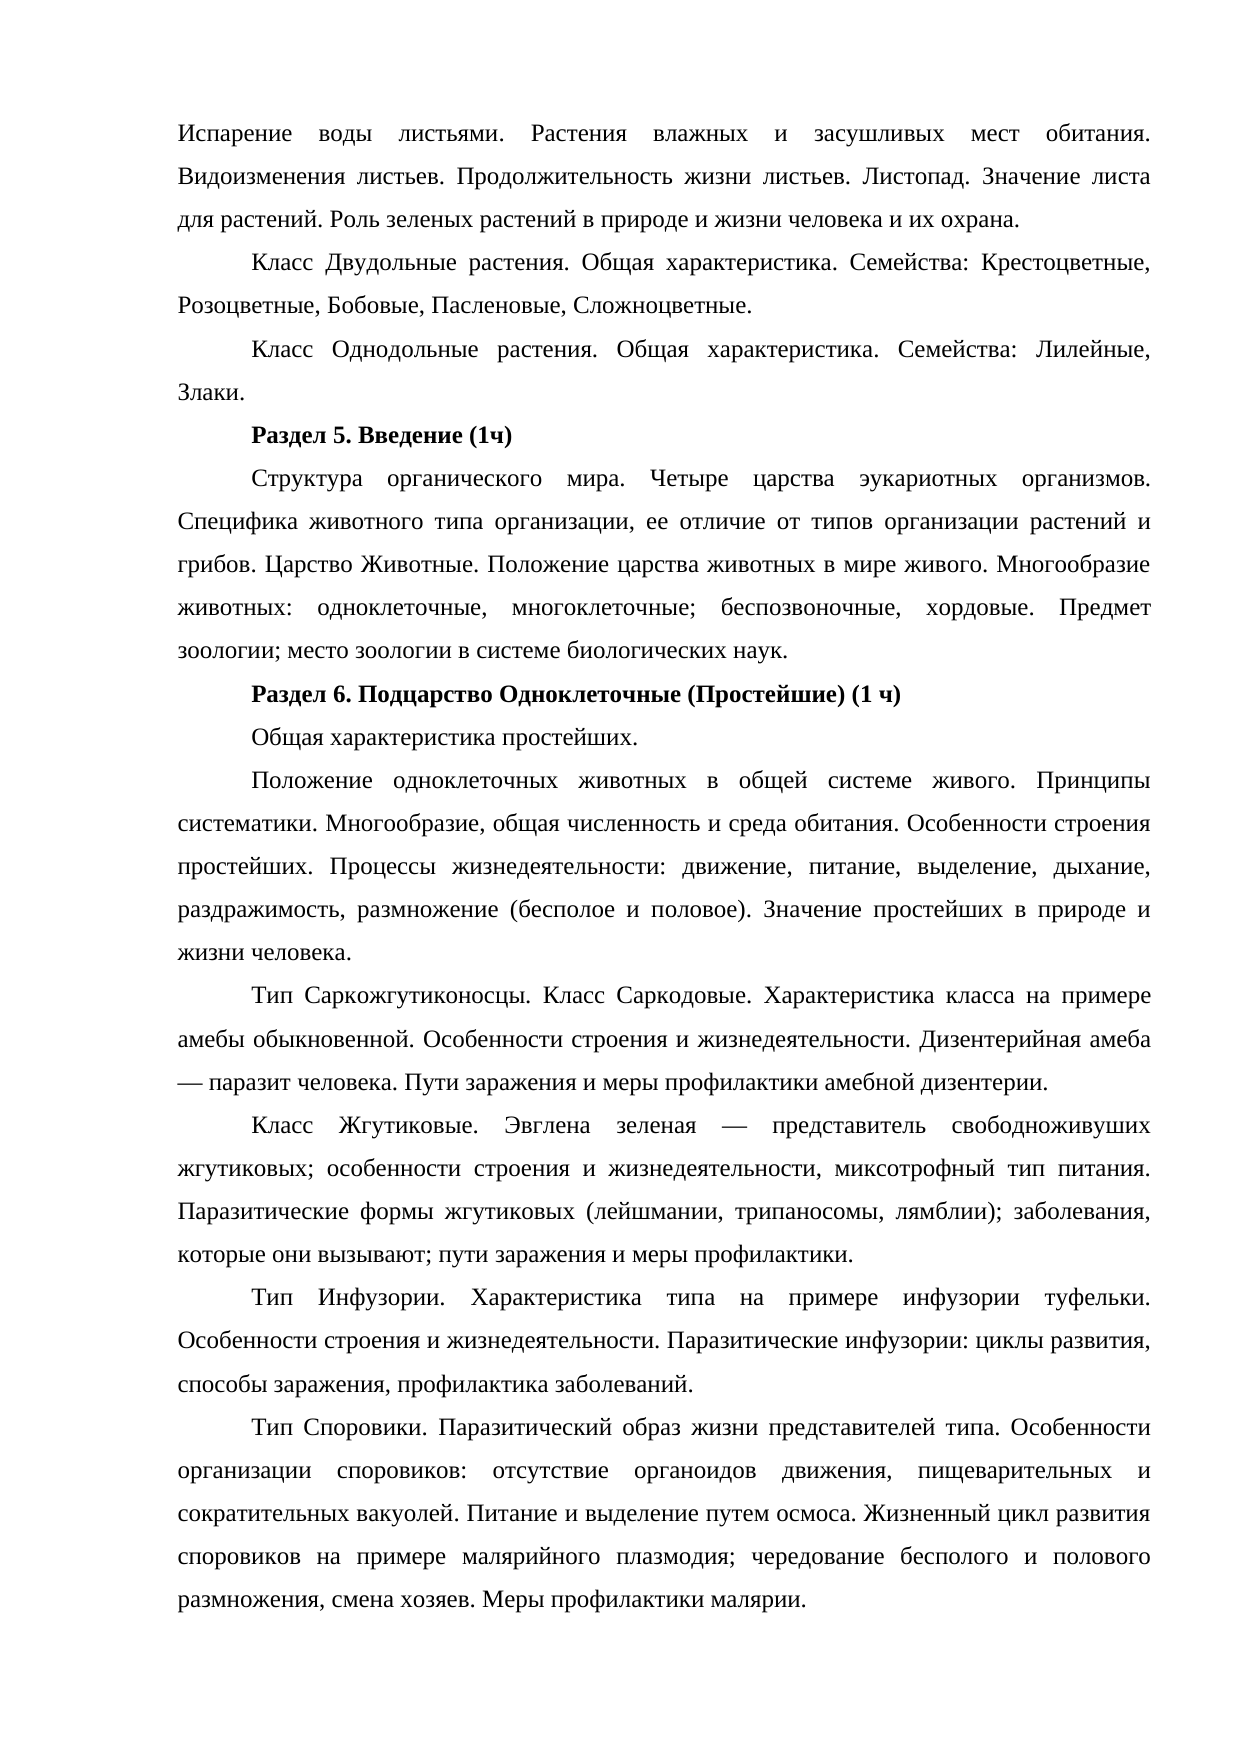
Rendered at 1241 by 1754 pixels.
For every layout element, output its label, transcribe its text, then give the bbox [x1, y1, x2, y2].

text Раздел 6. Подцарство Одноклеточные (Простейшие) (1 ч) [177, 679, 1152, 707]
text Тип Саркожгутиконосцы. Класс Саркодовые. Характеристика класса на примере амебы обыкновенной. Особенности строения и жизнедеятельности. Дизентерийная амеба — паразит человека. Пути заражения и меры профилактики амебной дизентерии. [177, 981, 1152, 1096]
text Класс Однодольные растения. Общая характеристика. Семейства: Лилейные, Злаки. [177, 334, 1152, 406]
text Раздел 5. Введение (1ч) [177, 420, 1152, 449]
text Структура органического мира. Четыре царства эукариотных организмов. Специфика животного типа организации, ее отличие от типов организации растений и грибов. Царство Животные. Положение царства животных в мире живого. Многообразие животных: одноклеточные, многоклеточные; беспозвоночные, хордовые. Предмет зоологии; место зоологии в системе биологических наук. [177, 463, 1152, 664]
text Класс Двудольные растения. Общая характеристика. Семейства: Крестоцветные, Розоцветные, Бобовые, Пасленовые, Сложноцветные. [177, 247, 1152, 319]
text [177, 118, 1152, 233]
text Положение одноклеточных животных в общей системе живого. Принципы систематики. Многообразие, общая численность и среда обитания. Особенности строения простейших. Процессы жизнедеятельности: движение, питание, выделение, дыхание, раздражимость, размножение (бесполое и половое). Значение простейших в природе и жизни человека. [177, 765, 1152, 966]
text Общая характеристика простейших. [177, 722, 1152, 751]
text Тип Споровики. Паразитический образ жизни представителей типа. Особенности организации споровиков: отсутствие органоидов движения, пищеварительных и сократительных вакуолей. Питание и выделение путем осмоса. Жизненный цикл развития споровиков на примере малярийного плазмодия; чередование бесполого и полового размножения, смена хозяев. Меры профилактики малярии. [177, 1412, 1152, 1613]
text Тип Инфузории. Характеристика типа на примере инфузории туфельки. Особенности строения и жизнедеятельности. Паразитические инфузории: циклы развития, способы заражения, профилактика заболеваний. [177, 1282, 1152, 1397]
text Класс Жгутиковые. Эвглена зеленая — представитель свободноживуших жгутиковых; особенности строения и жизнедеятельности, миксотрофный тип питания. Паразитические формы жгутиковых (лейшмании, трипаносомы, лямблии); заболевания, которые они вызывают; пути заражения и меры профилактики. [177, 1110, 1152, 1268]
